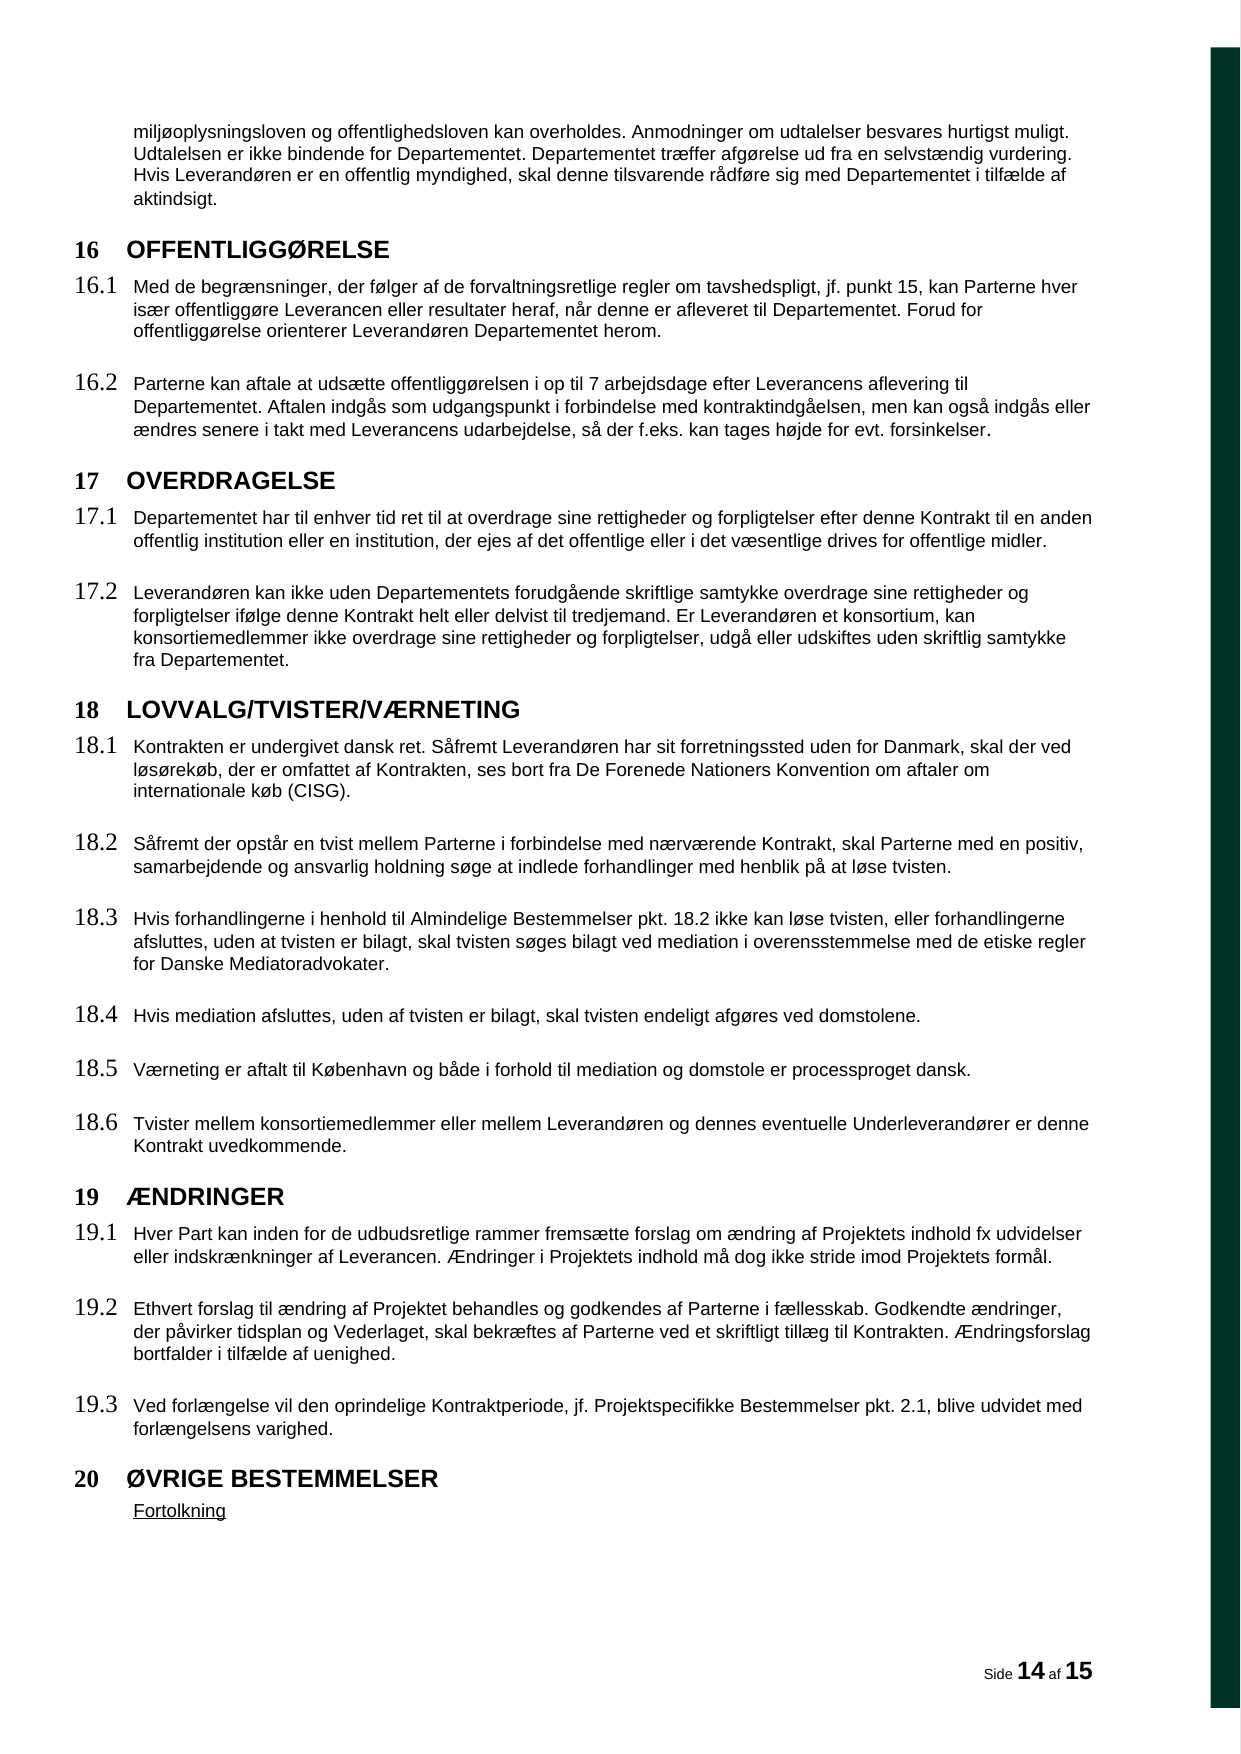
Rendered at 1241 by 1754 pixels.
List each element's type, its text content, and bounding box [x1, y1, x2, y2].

list Ved forlængelse vil den oprindelige Kontraktperiode, jf. Projektspecifikke Bestemmelser pkt. 2.1, blive udvidet med forlængelsens varighed. [74, 1389, 1092, 1439]
list Såfremt der opstår en tvist mellem Parterne i forbindelse med nærværende Kontrakt, skal Parterne med en positiv, samarbejdende og ansvarlig holdning søge at indlede forhandlinger med henblik på at løse tvisten. [74, 827, 1092, 877]
text Fortolkning [133, 1499, 1092, 1521]
list Tvister mellem konsortiemedlemmer eller mellem Leverandøren og dennes eventuelle Underleverandører er denne Kontrakt uvedkommende. [74, 1107, 1092, 1157]
list Departementet har til enhver tid ret til at overdrage sine rettigheder og forpligtelser efter denne Kontrakt til en anden offentlig institution eller en institution, der ejes af det offentlige eller i det væsentlige drives for offentlige midler. [74, 501, 1092, 551]
list Med de begrænsninger, der følger af de forvaltningsretlige regler om tavshedspligt, jf. punkt 15, kan Parterne hver især offentliggøre Leverancen eller resultater heraf, når denne er afleveret til Departementet. Forud for offentliggørelse orienterer Leverandøren Departementet herom. [74, 270, 1092, 342]
list Kontrakten er undergivet dansk ret. Såfremt Leverandøren har sit forretningssted uden for Danmark, skal der ved løsørekøb, der er omfattet af Kontrakten, ses bort fra De Forenede Nationers Konvention om aftaler om internationale køb (CISG). [74, 730, 1092, 802]
list Hvis mediation afsluttes, uden af tvisten er bilagt, skal tvisten endeligt afgøres ved domstolene. [74, 999, 1092, 1028]
list Hvis forhandlingerne i henhold til Almindelige Bestemmelser pkt. 18.2 ikke kan løse tvisten, eller forhandlingerne afsluttes, uden at tvisten er bilagt, skal tvisten søges bilagt ved mediation i overensstemmelse med de etiske regler for Danske Mediatoradvokater. [74, 902, 1092, 974]
list ØVRIGE BESTEMMELSER [74, 1464, 1092, 1493]
list Leverandøren kan ikke uden Departementets forudgående skriftlige samtykke overdrage sine rettigheder og forpligtelser ifølge denne Kontrakt helt eller delvist til tredjemand. Er Leverandøren et konsortium, kan konsortiemedlemmer ikke overdrage sine rettigheder og forpligtelser, udgå eller udskiftes uden skriftlig samtykke fra Departementet. [74, 576, 1092, 670]
list Værneting er aftalt til København og både i forhold til mediation og domstole er processproget dansk. [74, 1053, 1092, 1082]
list OVERDRAGELSE [74, 466, 1092, 495]
list Hver Part kan inden for de udbudsretlige rammer fremsætte forslag om ændring af Projektets indhold fx udvidelser eller indskrænkninger af Leverancen. Ændringer i Projektets indhold må dog ikke stride imod Projektets formål. [74, 1217, 1092, 1267]
list Ethvert forslag til ændring af Projektet behandles og godkendes af Parterne i fællesskab. Godkendte ændringer, der påvirker tidsplan og Vederlaget, skal bekræftes af Parterne ved et skriftligt tillæg til Kontrakten. Ændringsforslag bortfalder i tilfælde af uenighed. [74, 1292, 1092, 1364]
list Parterne kan aftale at udsætte offentliggørelsen i op til 7 arbejdsdage efter Leverancens aflevering til Departementet. Aftalen indgås som udgangspunkt i forbindelse med kontraktindgåelsen, men kan også indgås eller ændres senere i takt med Leverancens udarbejdelse, så der f.eks. kan tages højde for evt. forsinkelser. [74, 367, 1092, 441]
list OFFENTLIGGØRELSE [74, 235, 1092, 264]
list LOVVALG/TVISTER/VÆRNETING [74, 695, 1092, 724]
list ÆNDRINGER [74, 1182, 1092, 1211]
